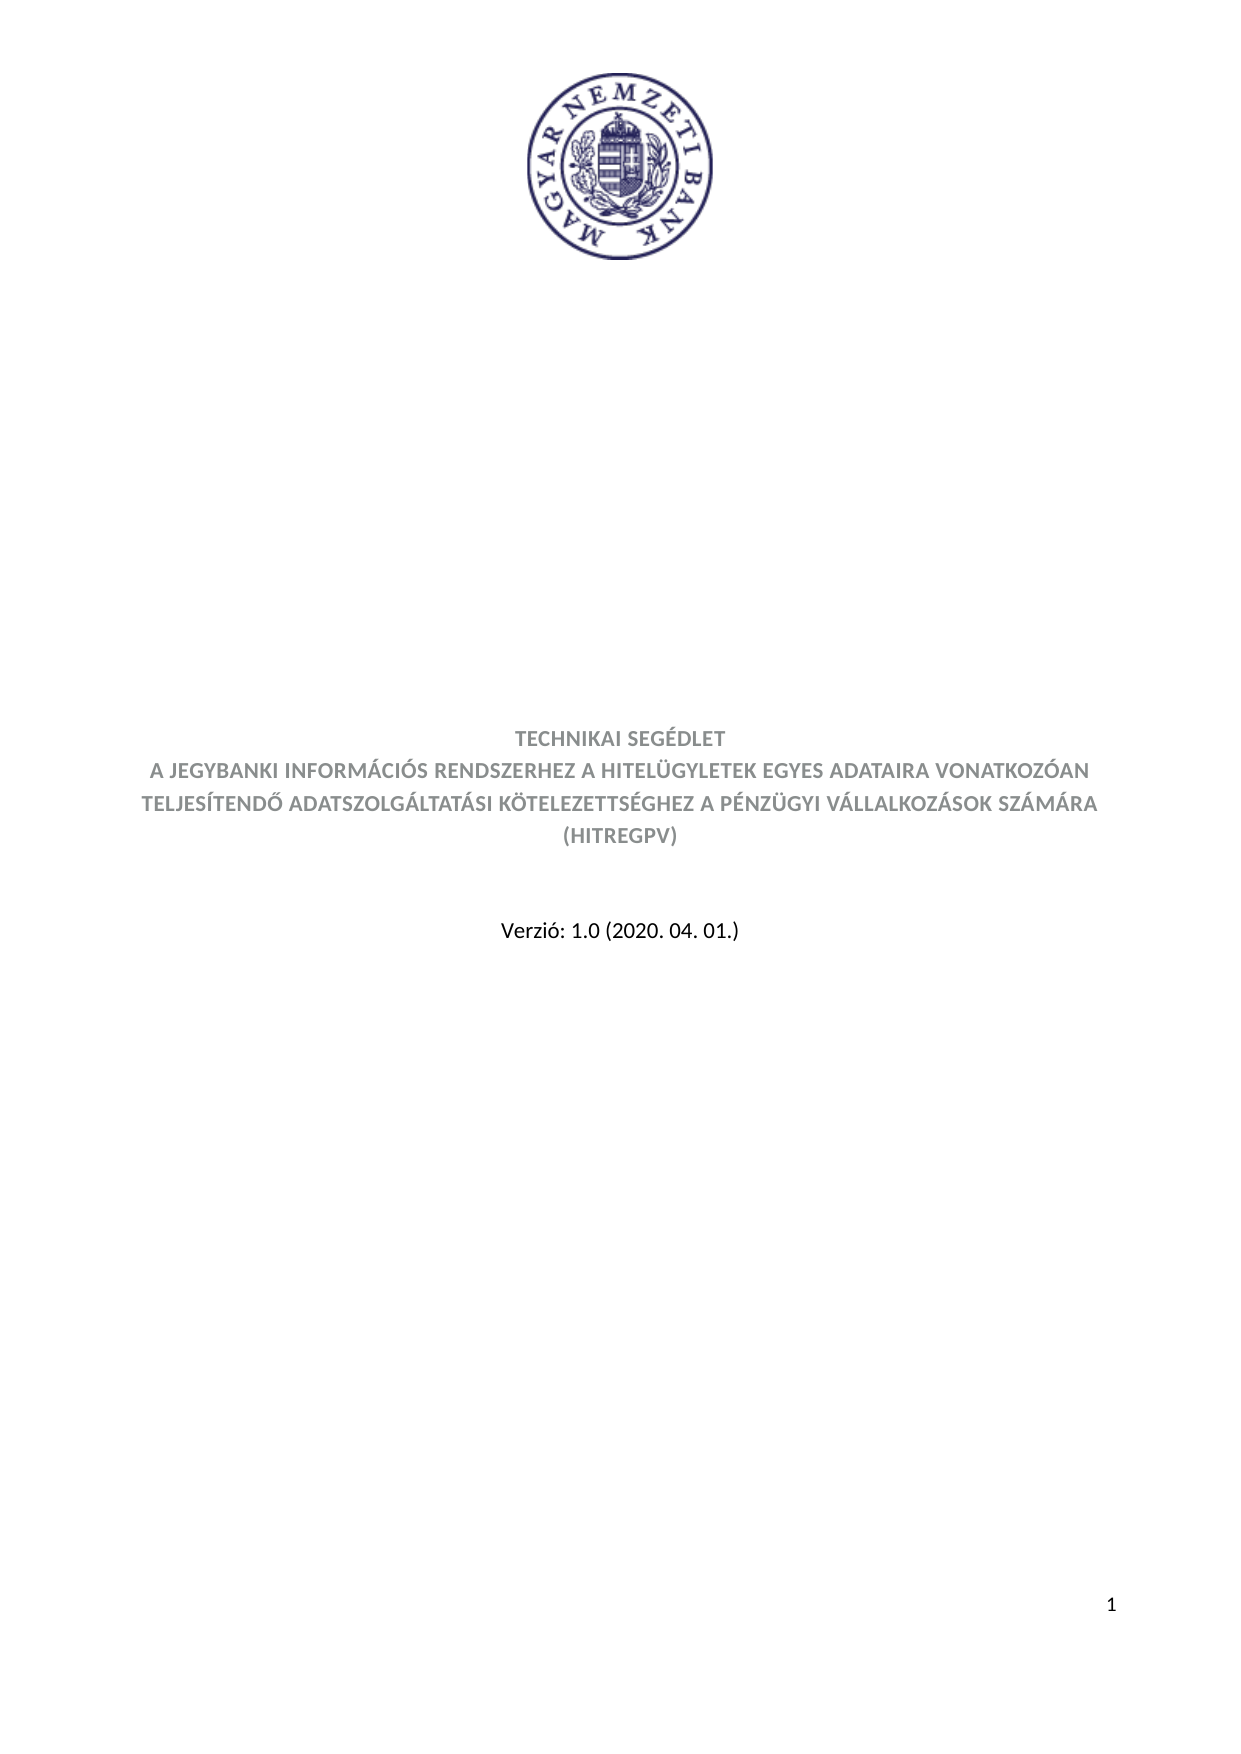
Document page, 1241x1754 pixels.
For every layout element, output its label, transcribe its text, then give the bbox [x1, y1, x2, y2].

title technikai segédlet [124, 724, 1116, 752]
text Verzió: 1.0 (2020. 04. 01.) [124, 917, 1116, 944]
title a jegybanki információs rendszerhez a hitelügyletek egyes adataira vonatkozóan teljesítendő adatszolgáltatási kötelezettséghez A PÉNZÜGYI VÁLLALKOZÁSOK SZÁMÁRA [124, 757, 1116, 817]
picture [527, 73, 713, 260]
title (HITREGPV) [124, 821, 1116, 849]
